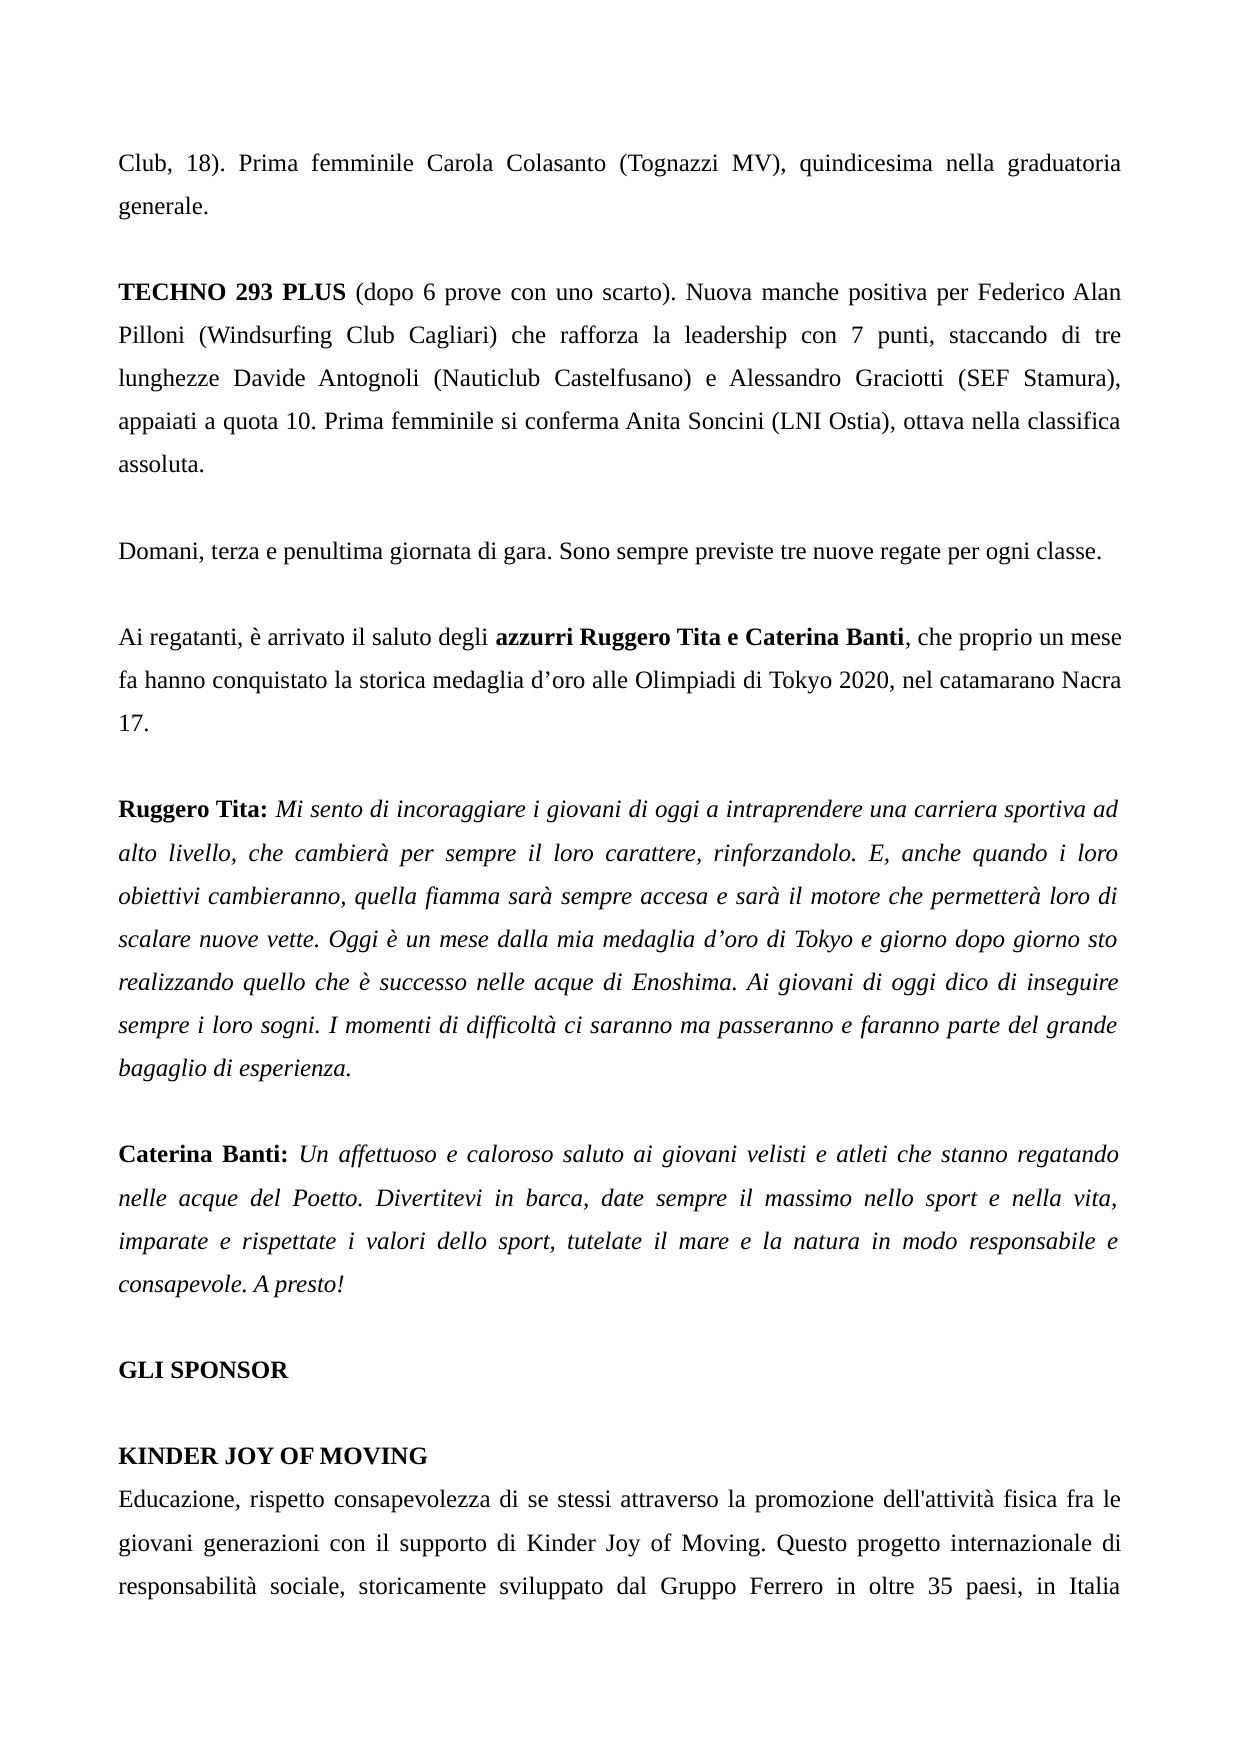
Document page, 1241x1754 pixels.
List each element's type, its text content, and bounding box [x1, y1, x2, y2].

text Ruggero Tita: Mi sento di incoraggiare i giovani di oggi a intraprendere una carriera sportiva ad alto livello, che cambierà per sempre il loro carattere, rinforzandolo. E, anche quando i loro obiettivi cambieranno, quella fiamma sarà sempre accesa e sarà il motore che permetterà loro di scalare nuove vette. Oggi è un mese dalla mia medaglia d’oro di Tokyo e giorno dopo giorno sto realizzando quello che è successo nelle acque di Enoshima. Ai giovani di oggi dico di inseguire sempre i loro sogni. I momenti di difficoltà ci saranno ma passeranno e faranno parte del grande bagaglio di esperienza. [118, 794, 1122, 1082]
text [118, 148, 1122, 219]
text GLI SPONSOR [118, 1355, 1122, 1384]
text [118, 1484, 1122, 1599]
text KINDER JOY OF MOVING [118, 1441, 1122, 1470]
text Domani, terza e penultima giornata di gara. Sono sempre previste tre nuove regate per ogni classe. [118, 536, 1122, 564]
text Ai regatanti, è arrivato il saluto degli azzurri Ruggero Tita e Caterina Banti, che proprio un mese fa hanno conquistato la storica medaglia d’oro alle Olimpiadi di Tokyo 2020, nel catamarano Nacra 17. [118, 622, 1122, 737]
text Caterina Banti: Un affettuoso e caloroso saluto ai giovani velisti e atleti che stanno regatando nelle acque del Poetto. Divertitevi in barca, date sempre il massimo nello sport e nella vita, imparate e rispettate i valori dello sport, tutelate il mare e la natura in modo responsabile e consapevole. A presto! [118, 1139, 1122, 1298]
text TECHNO 293 PLUS (dopo 6 prove con uno scarto). Nuova manche positiva per Federico Alan Pilloni (Windsurfing Club Cagliari) che rafforza la leadership con 7 punti, staccando di tre lunghezze Davide Antognoli (Nauticlub Castelfusano) e Alessandro Graciotti (SEF Stamura), appaiati a quota 10. Prima femminile si conferma Anita Soncini (LNI Ostia), ottava nella classifica assoluta. [118, 277, 1122, 478]
